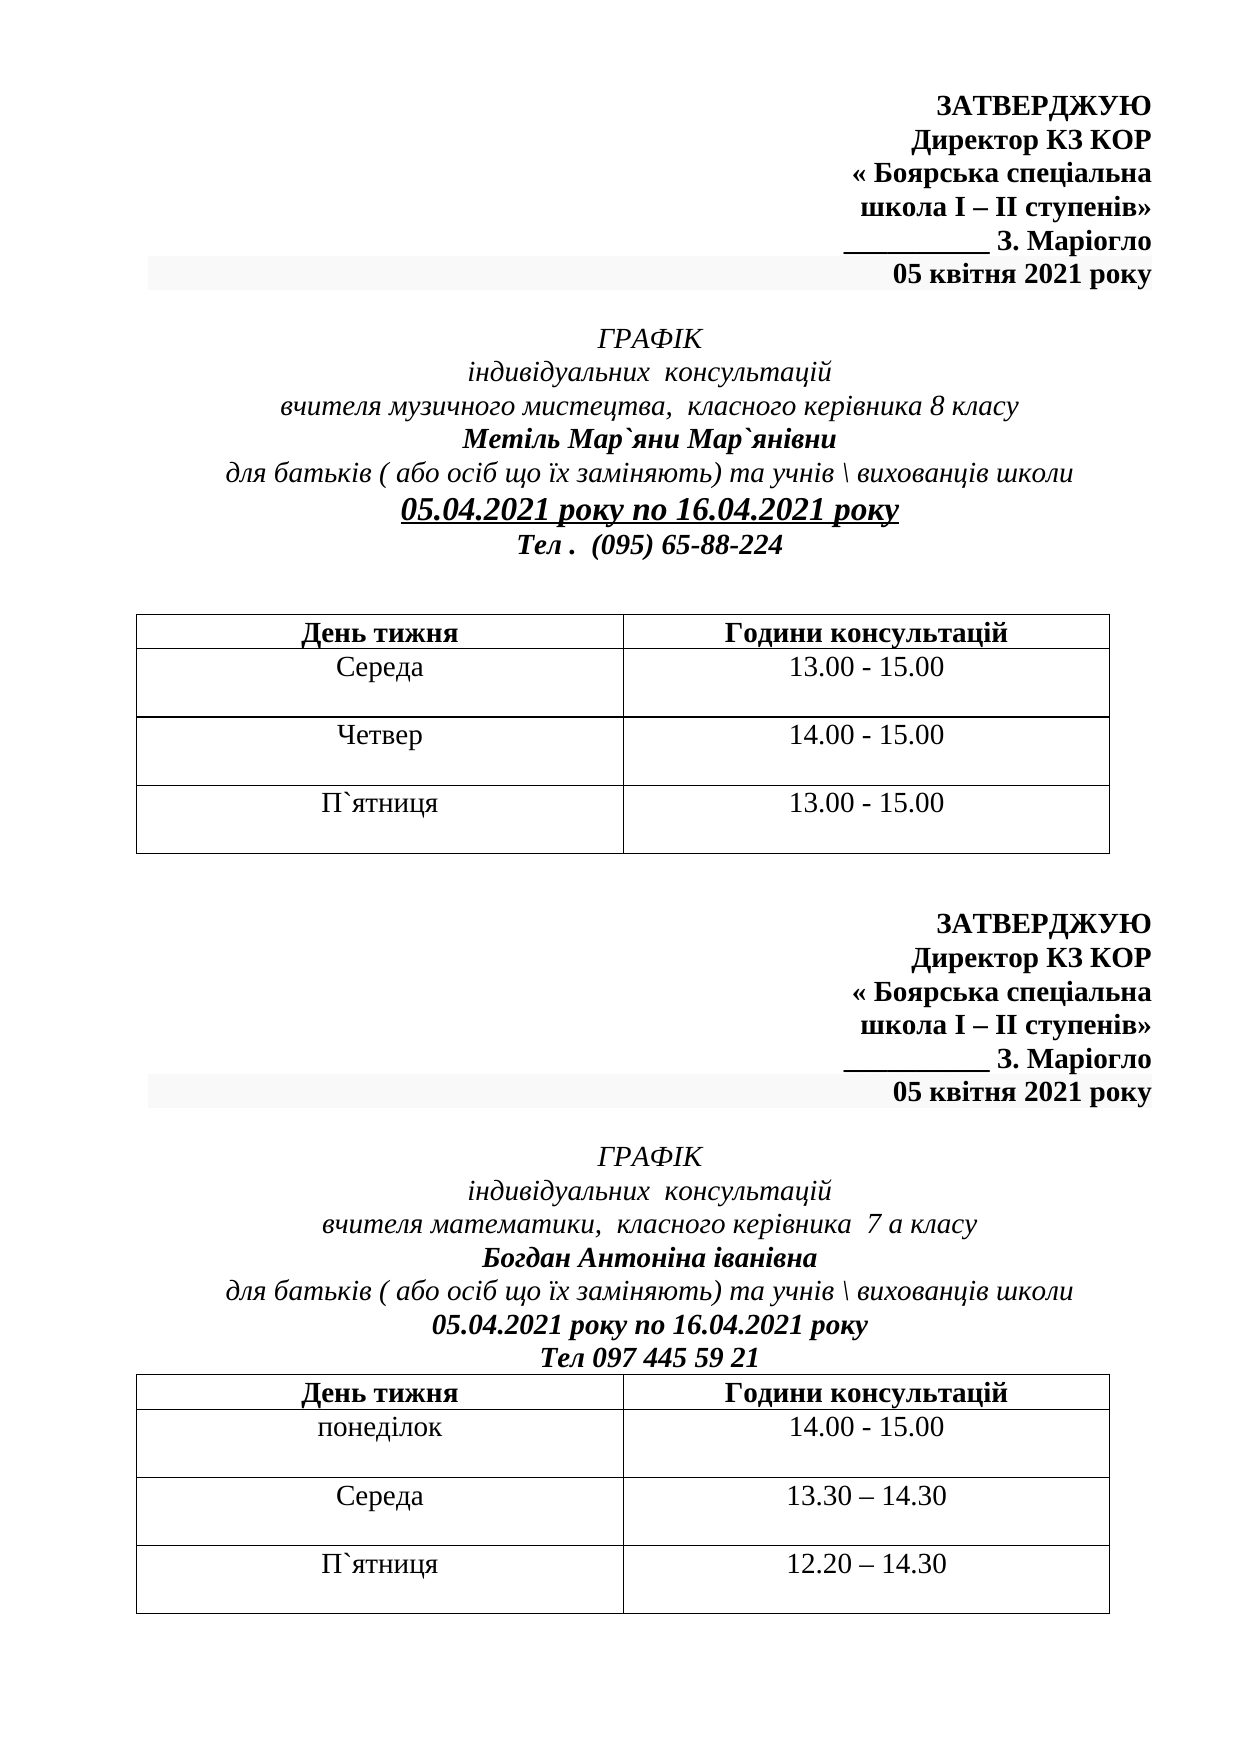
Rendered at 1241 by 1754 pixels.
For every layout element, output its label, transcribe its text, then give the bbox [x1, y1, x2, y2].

text « Боярська спеціальна [148, 156, 1152, 189]
text вчителя музичного мистецтва, класного керівника 8 класу [148, 388, 1152, 422]
text індивідуальних консультацій [148, 354, 1152, 388]
table_header Години консультацій [624, 615, 1109, 648]
text Директор КЗ КОР [148, 122, 1152, 156]
text Богдан Антоніна іванівна [148, 1240, 1152, 1273]
text школа І – ІІ ступенів» [148, 189, 1152, 223]
table_cell П`ятниця [137, 786, 623, 853]
text 05.04.2021 року по 16.04.2021 року [148, 489, 1152, 527]
text Тел 097 445 59 21 [148, 1340, 1152, 1374]
text ЗАТВЕРДЖУЮ [148, 907, 1152, 940]
text ЗАТВЕРДЖУЮ [148, 88, 1152, 122]
text для батьків ( або осіб що їх заміняють) та учнів \ вихованців школи [148, 1273, 1152, 1307]
text 05 квітня 2021 року [148, 256, 1152, 290]
table_cell 13.00 - 15.00 [624, 649, 1109, 716]
table_header День тижня [137, 1375, 623, 1408]
table_cell Четвер [137, 718, 623, 784]
table_cell 14.00 - 15.00 [624, 1410, 1109, 1477]
text школа І – ІІ ступенів» [148, 1007, 1152, 1041]
table_cell 13.00 - 15.00 [624, 786, 1109, 853]
text Тел . (095) 65-88-224 [148, 527, 1152, 561]
text ГРАФІК [148, 1139, 1152, 1173]
text « Боярська спеціальна [148, 974, 1152, 1007]
text 05 квітня 2021 року [148, 1074, 1152, 1108]
table_cell П`ятниця [137, 1546, 623, 1613]
table_cell 12.20 – 14.30 [624, 1546, 1109, 1613]
table_cell 13.30 – 14.30 [624, 1478, 1109, 1545]
table_header День тижня [137, 615, 623, 648]
text для батьків ( або осіб що їх заміняють) та учнів \ вихованців школи [148, 455, 1152, 489]
table_cell понеділок [137, 1410, 623, 1477]
text Метіль Мар`яни Мар`янівни [148, 422, 1152, 455]
table_cell Середа [137, 1478, 623, 1545]
text ГРАФІК [148, 321, 1152, 354]
text Директор КЗ КОР [148, 940, 1152, 974]
table_cell Середа [137, 649, 623, 716]
text індивідуальних консультацій [148, 1173, 1152, 1206]
text __________ З. Маріогло [148, 1041, 1152, 1074]
table_header Години консультацій [624, 1375, 1109, 1408]
text вчителя математики, класного керівника 7 а класу [148, 1206, 1152, 1240]
table_cell 14.00 - 15.00 [624, 718, 1109, 784]
text 05.04.2021 року по 16.04.2021 року [148, 1307, 1152, 1340]
text __________ З. Маріогло [148, 223, 1152, 256]
